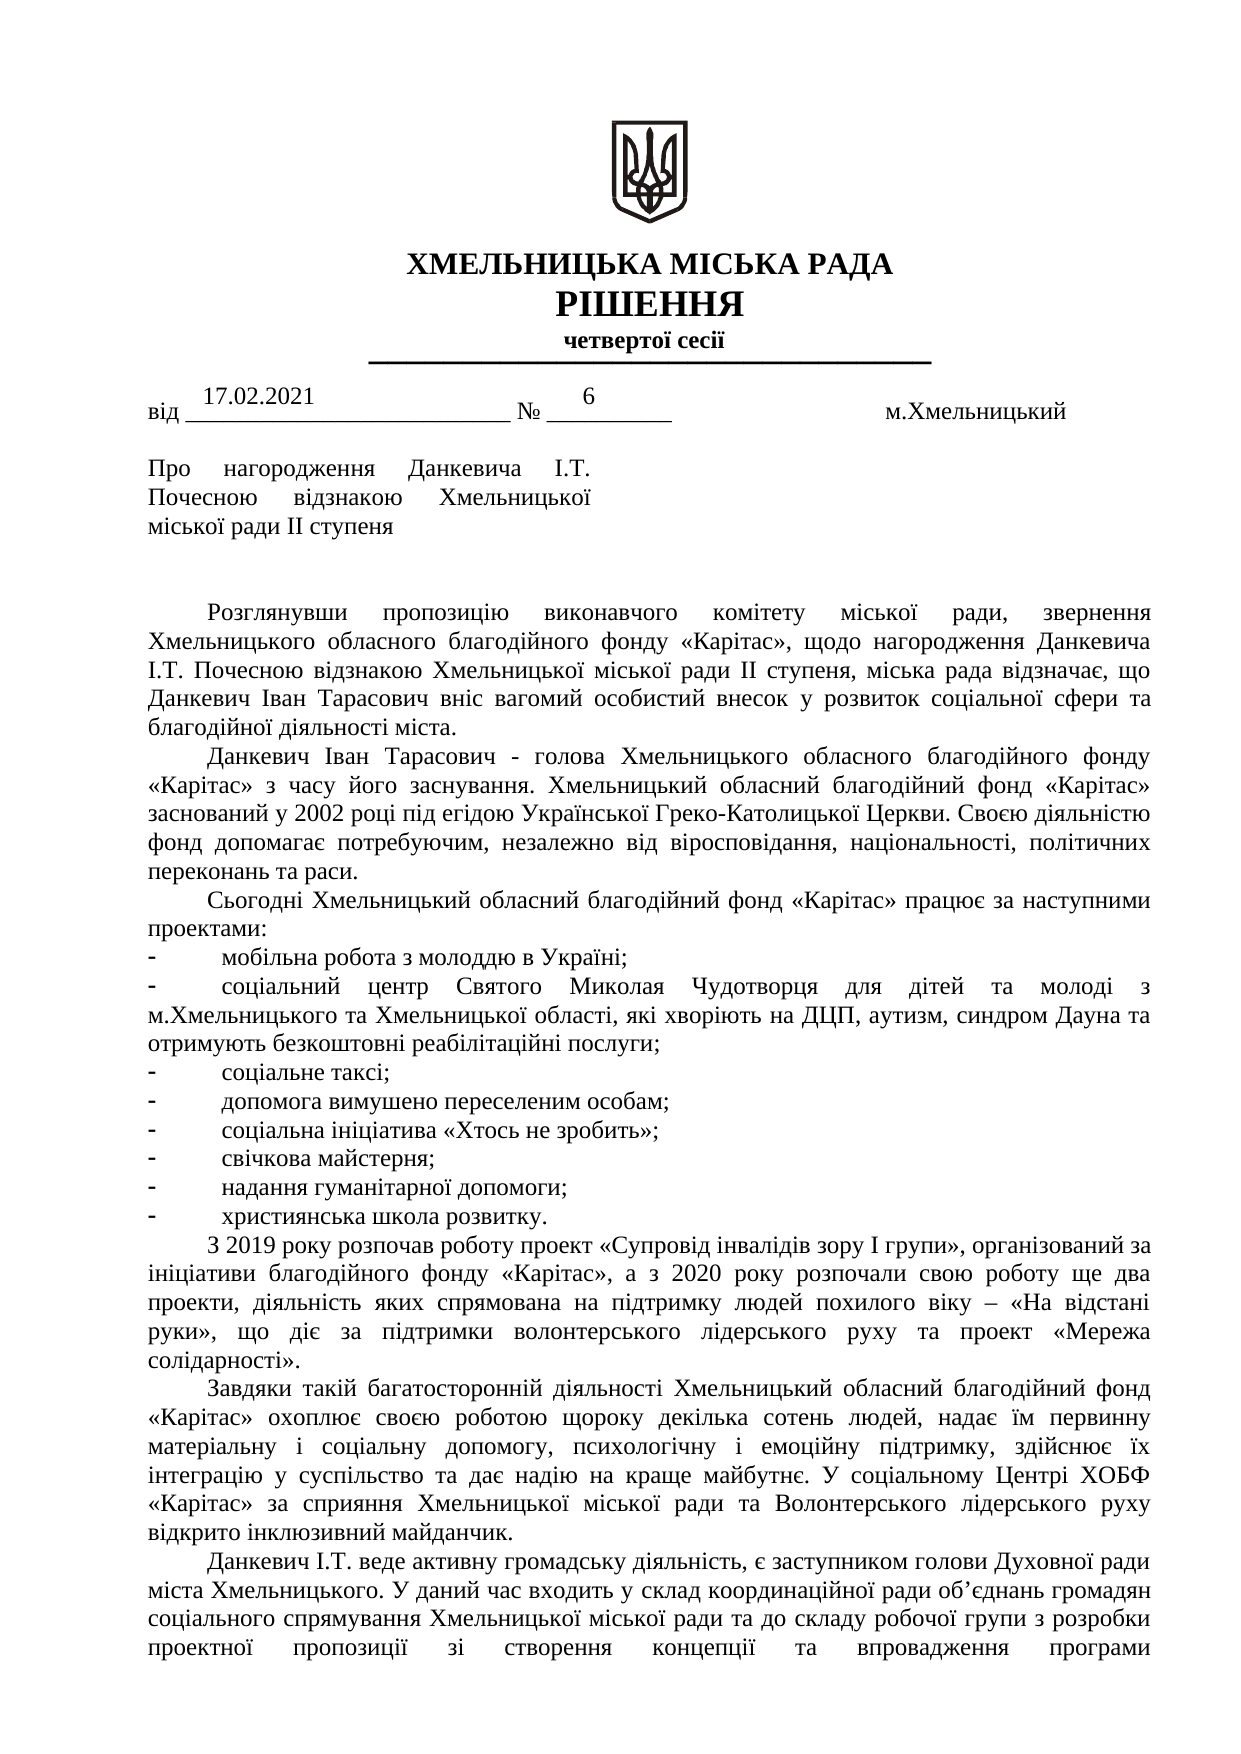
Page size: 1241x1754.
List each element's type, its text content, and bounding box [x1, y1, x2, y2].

text ХМЕЛЬНИЦЬКА МІСЬКА РАДА [148, 245, 1152, 281]
text Про нагородження Данкевича І.Т. Почесною відзнакою Хмельницької міської ради ІІ ступеня [148, 453, 591, 540]
list християнська школа розвитку. [148, 1201, 1152, 1230]
list соціальна ініціатива «Хтось не зробить»; [148, 1115, 1152, 1143]
list допомога вимушено переселеним особам; [148, 1086, 1152, 1115]
text від __________________________ № __________ м.Хмельницький [148, 396, 1152, 425]
list надання гуманітарної допомоги; [148, 1172, 1152, 1201]
list соціальний центр Святого Миколая Чудотворця для дітей та молоді з м.Хмельницького та Хмельницької області, які хворіють на ДЦП, аутизм, синдром Дауна та отримують безкоштовні реабілітаційні послуги; [148, 971, 1152, 1057]
list свічкова майстерня; [148, 1143, 1152, 1172]
text З 2019 року розпочав роботу проект «Супровід інвалідів зору I групи», організований за ініціативи благодійного фонду «Карітас», а з 2020 року розпочали свою роботу ще два проекти, діяльність яких спрямована на підтримку людей похилого віку – «На відстані руки», що діє за підтримки волонтерського лідерського руху та проект «Мережа солідарності». [148, 1230, 1152, 1373]
text Розглянувши пропозицію виконавчого комітету міської ради, звернення Хмельницького обласного благодійного фонду «Карітас», щодо нагородження Данкевича І.Т. Почесною відзнакою Хмельницької міської ради ІІ ступеня, міська рада відзначає, що Данкевич Іван Тарасович вніс вагомий особистий внесок у розвиток соціальної сфери та благодійної діяльності міста. [148, 597, 1152, 741]
list мобільна робота з молоддю в Україні; [148, 942, 1152, 971]
text Данкевич Іван Тарасович - голова Хмельницького обласного благодійного фонду «Карітас» з часу його заснування. Хмельницький обласний благодійний фонд «Карітас» заснований у 2002 році під егідою Української Греко-Католицької Церкви. Своєю діяльністю фонд допомагає потребуючим, незалежно від віросповідання, національності, політичних переконань та раси. [148, 741, 1152, 885]
list соціальне таксі; [148, 1057, 1152, 1086]
text Сьогодні Хмельницький обласний благодійний фонд «Карітас» працює за наступними проектами: [148, 885, 1152, 942]
text РІШЕННЯ [148, 281, 1152, 324]
text Завдяки такій багатосторонній діяльності Хмельницький обласний благодійний фонд «Карітас» охоплює своєю роботою щороку декілька сотень людей, надає їм первинну матеріальну і соціальну допомогу, психологічну і емоційну підтримку, здійснює їх інтеграцію у суспільство та дає надію на краще майбутнє. У соціальному Центрі ХОБФ «Карітас» за сприяння Хмельницької міської ради та Волонтерського лідерського руху відкрито інклюзивний майданчик. [148, 1373, 1152, 1546]
text ______________________________ [148, 324, 1152, 367]
